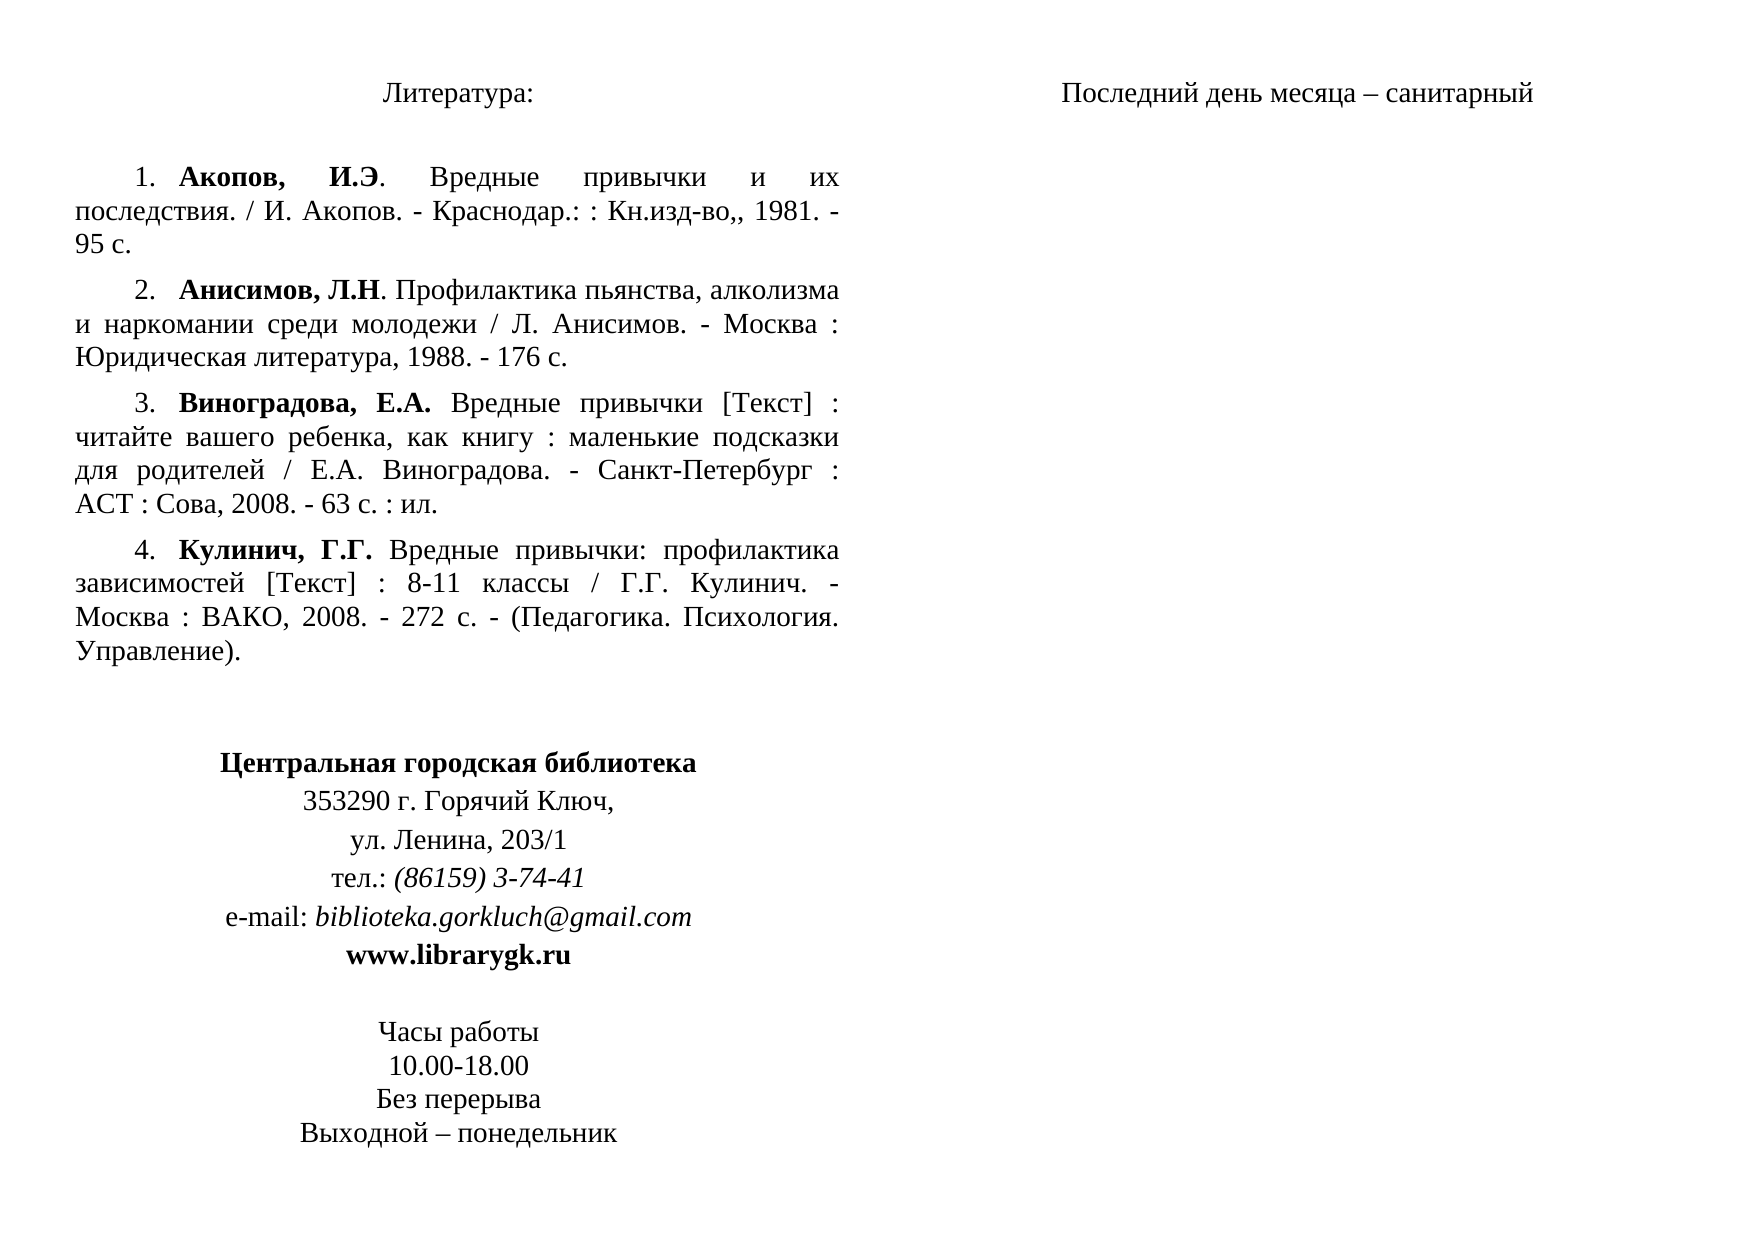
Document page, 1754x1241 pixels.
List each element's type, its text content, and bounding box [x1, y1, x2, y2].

text . Горячий Ключ, [90, 783, 827, 817]
list Виноградова, Е.А. Вредные привычки [Текст] : читайте вашего ребенка, как книгу : маленькие подсказки для родителей / Е.А. Виноградова. - Санкт-Петербург : АСТ : Сова, 2008. - 63 с. : ил. [75, 385, 840, 519]
text Выходной – понедельник [90, 1115, 827, 1149]
text ул. Ленина, 203/1 [90, 822, 827, 855]
text Без перерыва [90, 1082, 827, 1115]
text www.librarygk.ru [90, 937, 827, 971]
list Кулинич, Г.Г. Вредные привычки: профилактика зависимостей [Текст] : 8-11 классы / Г.Г. Кулинич. - Москва : ВАКО, 2008. - 272 с. - (Педагогика. Психология. Управление). [75, 532, 840, 666]
text Часы работы [90, 1014, 827, 1048]
text Литература: [90, 75, 827, 108]
text тел.: (86159) 3-74-41 [90, 860, 827, 894]
text e-mail: biblioteka.gorkluch@gmail.com [90, 899, 827, 932]
text 10.00-18.00 [90, 1048, 827, 1082]
list Анисимов, Л.Н. Профилактика пьянства, алколизма и наркомании среди молодежи / Л. Анисимов. - Москва : Юридическая литература, 1988. - 176 с. [75, 272, 840, 373]
list Акопов, И.Э. Вредные привычки и их последствия. / И. Акопов. - Краснодар.: : Кн.изд-во,, 1981. - 95 с. [75, 159, 840, 260]
text Центральная городская библиотека [90, 745, 827, 778]
text Последний день месяца – санитарный [929, 75, 1666, 108]
